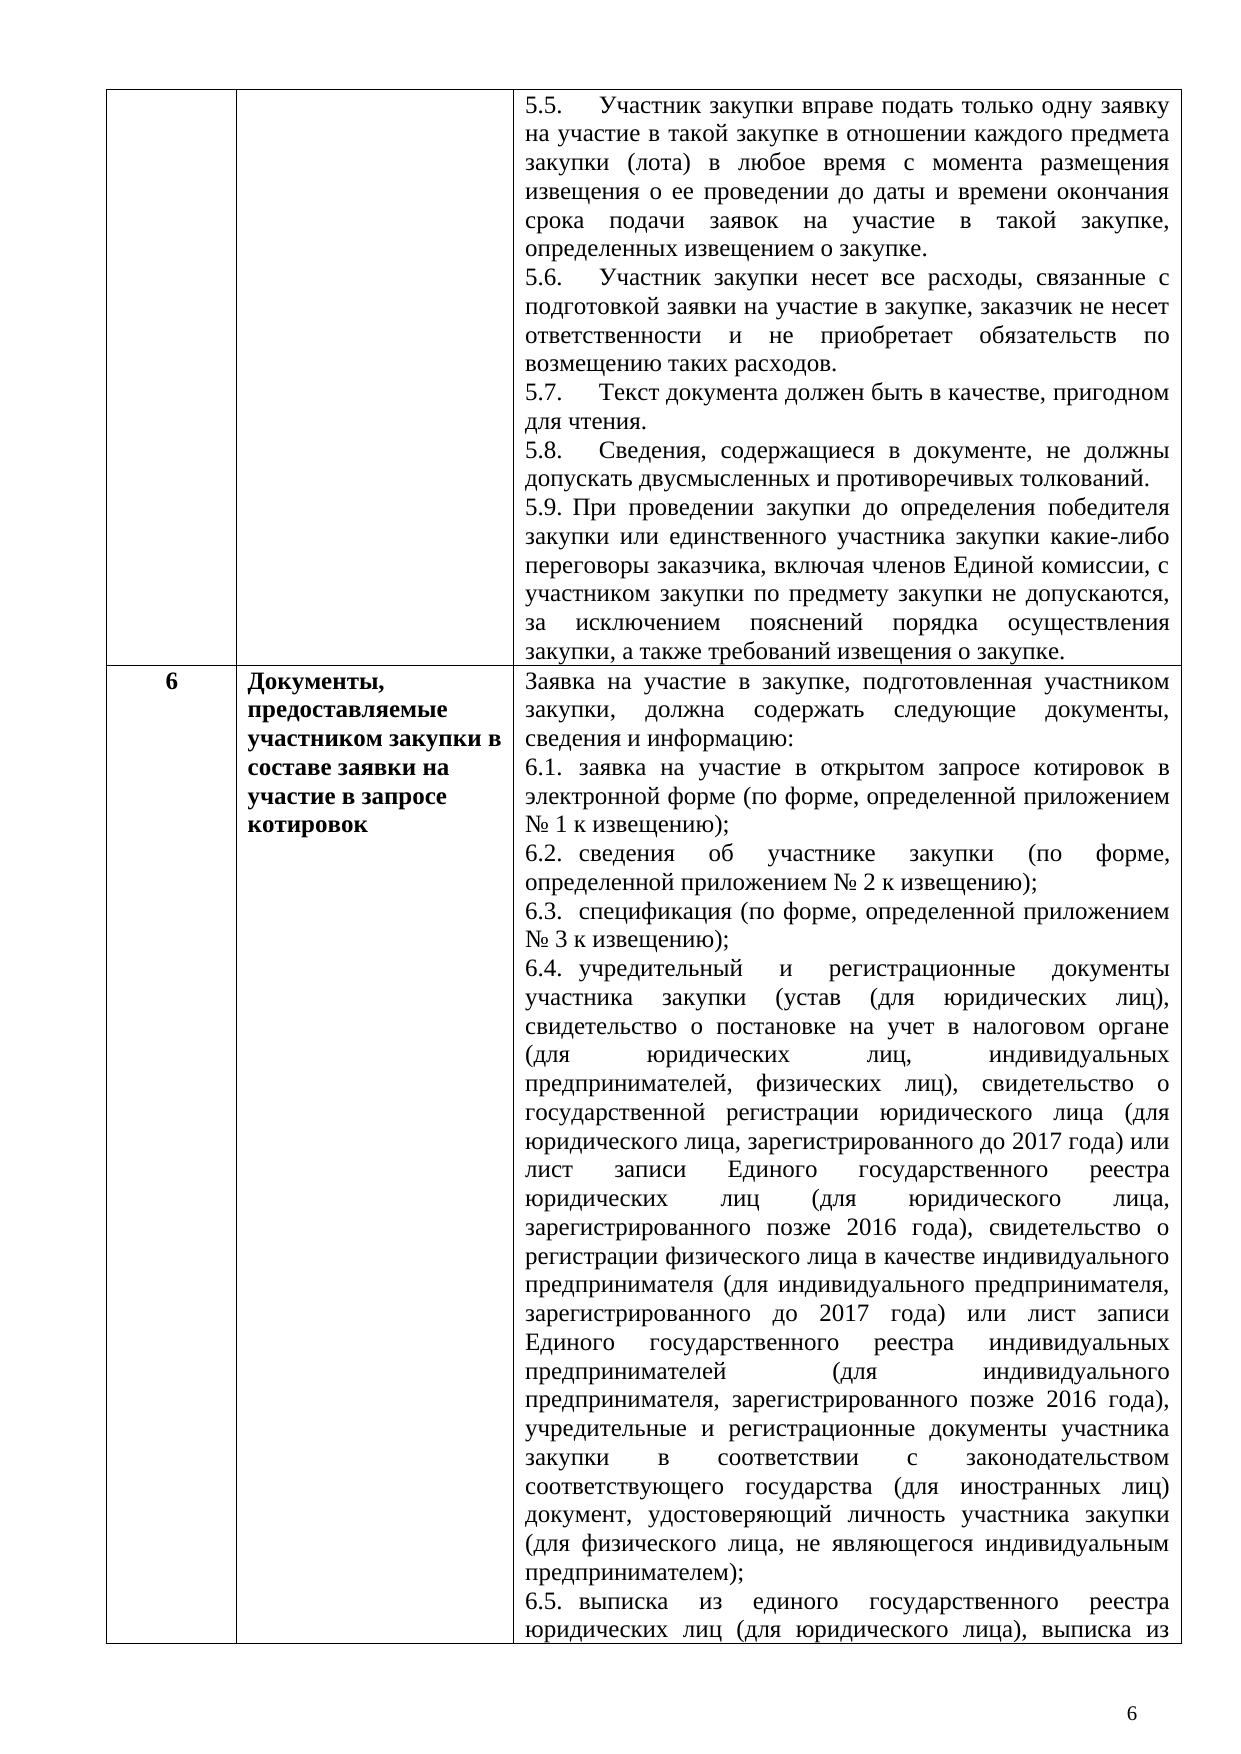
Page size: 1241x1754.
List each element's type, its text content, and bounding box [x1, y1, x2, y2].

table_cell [237, 90, 513, 665]
table_cell 6 [107, 666, 236, 1643]
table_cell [514, 90, 1181, 665]
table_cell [514, 666, 1181, 1643]
table_cell 5 [107, 90, 236, 665]
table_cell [237, 666, 513, 1643]
